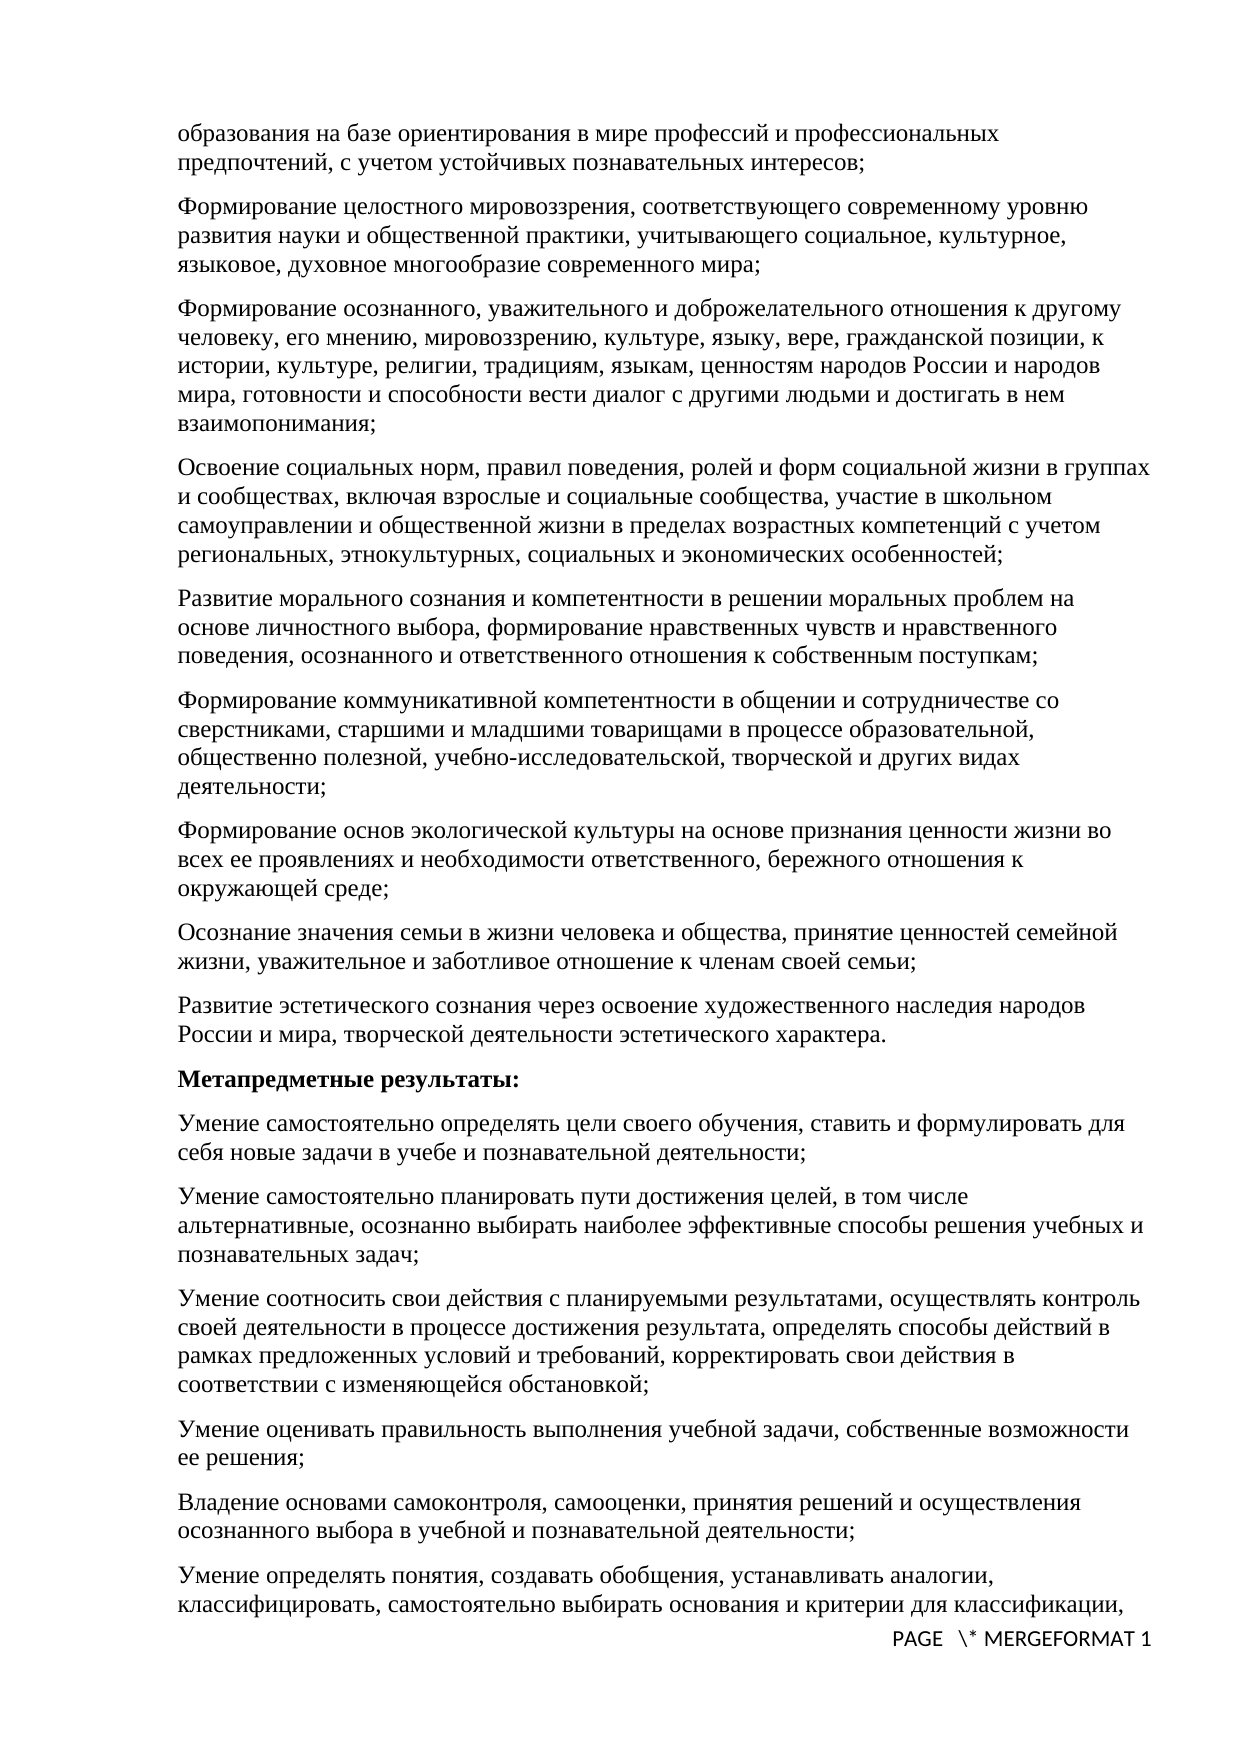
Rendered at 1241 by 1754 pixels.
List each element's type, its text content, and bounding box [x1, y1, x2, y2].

text Развитие эстетического сознания через освоение художественного наследия народов России и мира, творческой деятельности эстетического характера. [177, 991, 1152, 1048]
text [177, 1560, 1152, 1617]
text Осознание значения семьи в жизни человека и общества, принятие ценностей семейной жизни, уважительное и заботливое отношение к членам своей семьи; [177, 917, 1152, 975]
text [177, 118, 1152, 176]
text Метапредметные результаты: [177, 1064, 1152, 1092]
text Умение соотносить свои действия с планируемыми результатами, осуществлять контроль своей деятельности в процессе достижения результата, определять способы действий в рамках предложенных условий и требований, корректировать свои действия в соответствии с изменяющейся обстановкой; [177, 1283, 1152, 1398]
text Формирование основ экологической культуры на основе признания ценности жизни во всех ее проявлениях и необходимости ответственного, бережного отношения к окружающей среде; [177, 816, 1152, 902]
text Освоение социальных норм, правил поведения, ролей и форм социальной жизни в группах и сообществах, включая взрослые и социальные сообщества, участие в школьном самоуправлении и общественной жизни в пределах возрастных компетенций с учетом региональных, этнокультурных, социальных и экономических особенностей; [177, 452, 1152, 567]
text Формирование осознанного, уважительного и доброжелательного отношения к другому человеку, его мнению, мировоззрению, культуре, языку, вере, гражданской позиции, к истории, культуре, религии, традициям, языкам, ценностям народов России и народов мира, готовности и способности вести диалог с другими людьми и достигать в нем взаимопонимания; [177, 293, 1152, 437]
text Владение основами самоконтроля, самооценки, принятия решений и осуществления осознанного выбора в учебной и познавательной деятельности; [177, 1487, 1152, 1544]
text Формирование коммуникативной компетентности в общении и сотрудничестве со сверстниками, старшими и младшими товарищами в процессе образовательной, общественно полезной, учебно-исследовательской, творческой и других видах деятельности; [177, 685, 1152, 800]
text Развитие морального сознания и компетентности в решении моральных проблем на основе личностного выбора, формирование нравственных чувств и нравственного поведения, осознанного и ответственного отношения к собственным поступкам; [177, 583, 1152, 669]
text Умение самостоятельно определять цели своего обучения, ставить и формулировать для себя новые задачи в учебе и познавательной деятельности; [177, 1108, 1152, 1166]
text Умение самостоятельно планировать пути достижения целей, в том числе альтернативные, осознанно выбирать наиболее эффективные способы решения учебных и познавательных задач; [177, 1181, 1152, 1267]
text Формирование целостного мировоззрения, соответствующего современному уровню развития науки и общественной практики, учитывающего социальное, культурное, языковое, духовное многообразие современного мира; [177, 191, 1152, 277]
text Умение оценивать правильность выполнения учебной задачи, собственные возможности ее решения; [177, 1414, 1152, 1471]
